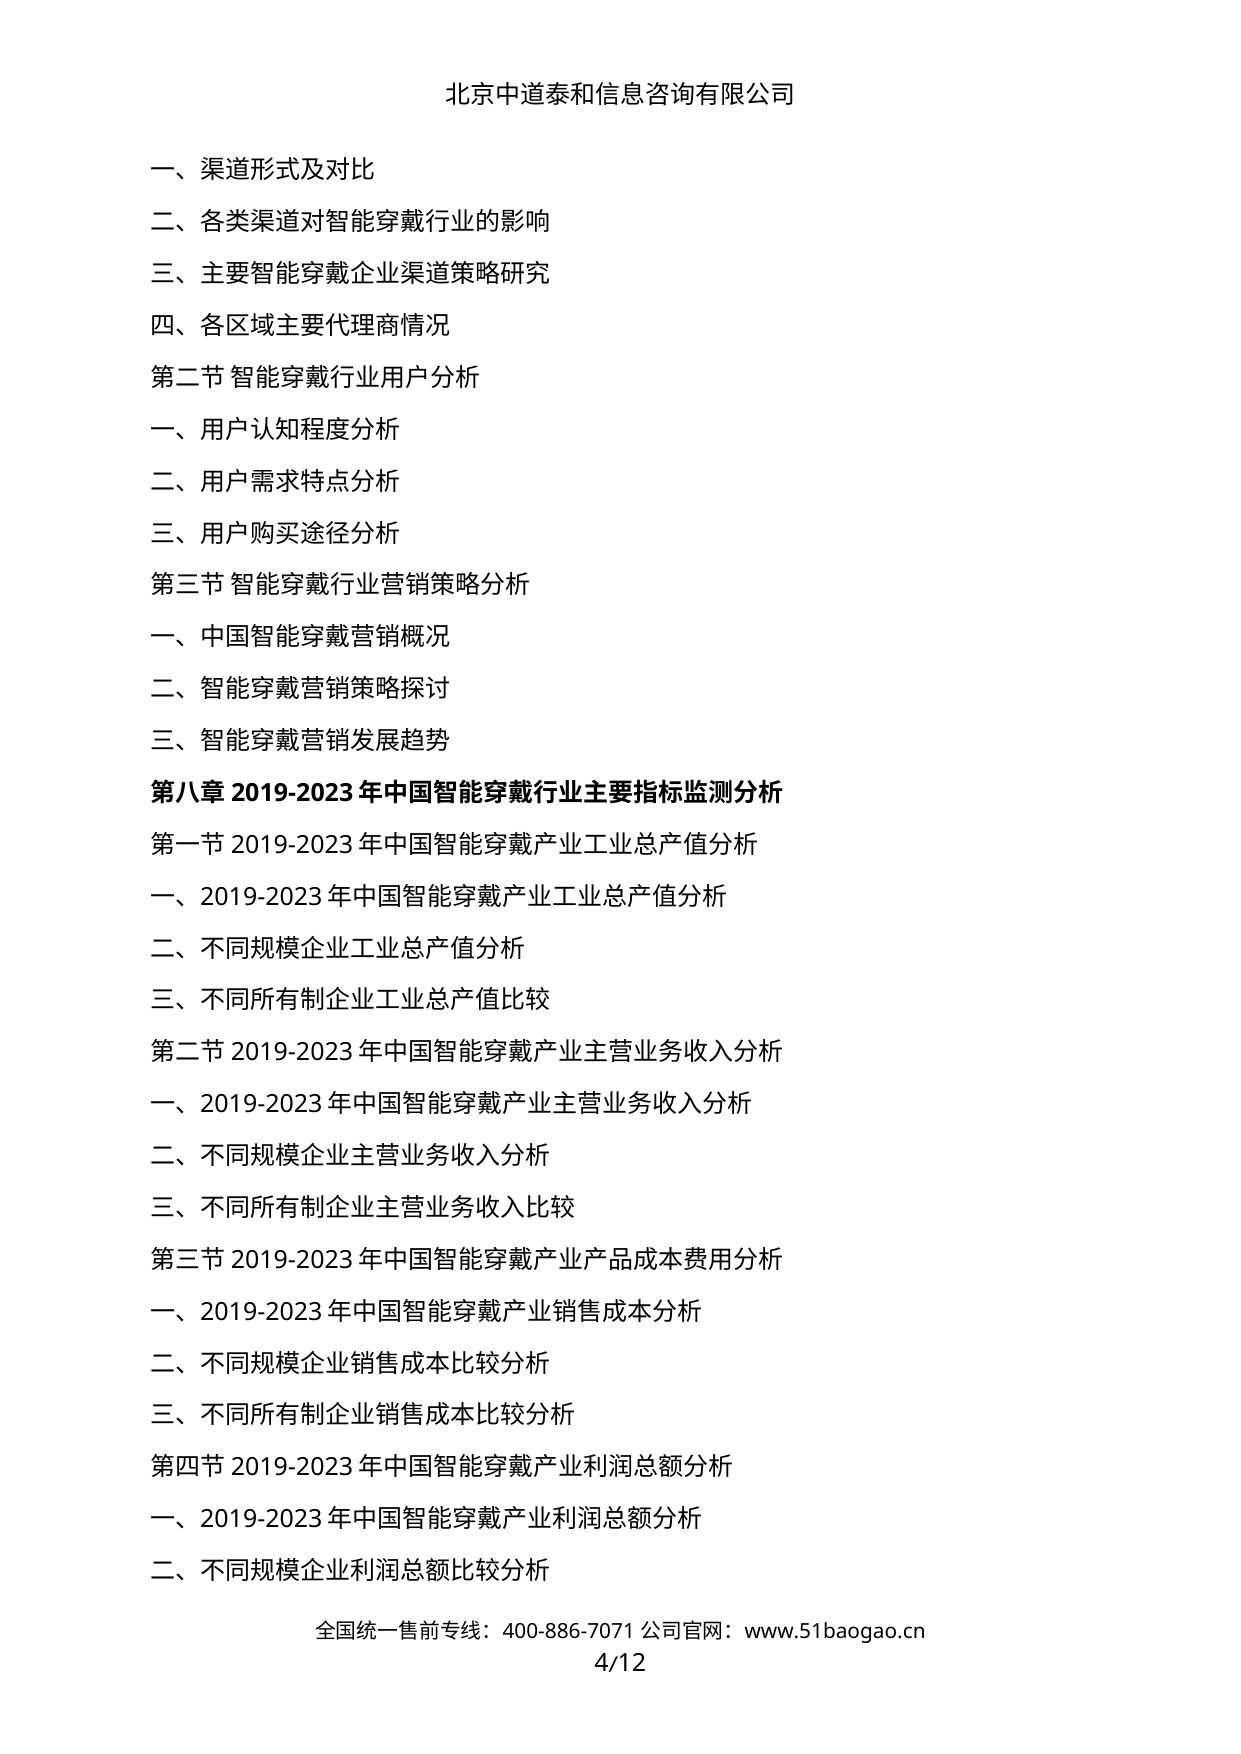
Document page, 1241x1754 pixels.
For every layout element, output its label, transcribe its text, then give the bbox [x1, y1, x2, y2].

text 一、2019-2023年中国智能穿戴产业销售成本分析 [150, 1291, 1090, 1327]
text 第八章 2019-2023年中国智能穿戴行业主要指标监测分析 [150, 772, 1090, 809]
text 三、主要智能穿戴企业渠道策略研究 [150, 254, 1090, 290]
text 第三节 智能穿戴行业营销策略分析 [150, 565, 1090, 601]
text 第三节 2019-2023年中国智能穿戴产业产品成本费用分析 [150, 1239, 1090, 1276]
text 三、不同所有制企业工业总产值比较 [150, 980, 1090, 1016]
text 一、2019-2023年中国智能穿戴产业主营业务收入分析 [150, 1084, 1090, 1120]
text 一、渠道形式及对比 [150, 150, 1090, 186]
text 二、不同规模企业工业总产值分析 [150, 928, 1090, 964]
text 一、2019-2023年中国智能穿戴产业工业总产值分析 [150, 876, 1090, 912]
text 第二节 智能穿戴行业用户分析 [150, 357, 1090, 394]
text 第一节 2019-2023年中国智能穿戴产业工业总产值分析 [150, 824, 1090, 861]
text 二、不同规模企业利润总额比较分析 [150, 1551, 1090, 1587]
text 三、不同所有制企业主营业务收入比较 [150, 1187, 1090, 1224]
text 二、用户需求特点分析 [150, 461, 1090, 497]
text 一、2019-2023年中国智能穿戴产业利润总额分析 [150, 1499, 1090, 1535]
text 一、用户认知程度分析 [150, 409, 1090, 446]
text 二、智能穿戴营销策略探讨 [150, 669, 1090, 705]
text 第四节 2019-2023年中国智能穿戴产业利润总额分析 [150, 1447, 1090, 1483]
text 一、中国智能穿戴营销概况 [150, 617, 1090, 653]
text 四、各区域主要代理商情况 [150, 306, 1090, 342]
text 三、不同所有制企业销售成本比较分析 [150, 1395, 1090, 1431]
text 二、不同规模企业主营业务收入分析 [150, 1136, 1090, 1172]
text 二、各类渠道对智能穿戴行业的影响 [150, 202, 1090, 238]
text 二、不同规模企业销售成本比较分析 [150, 1343, 1090, 1379]
text 三、智能穿戴营销发展趋势 [150, 721, 1090, 757]
text 第二节 2019-2023年中国智能穿戴产业主营业务收入分析 [150, 1032, 1090, 1068]
text 三、用户购买途径分析 [150, 513, 1090, 549]
